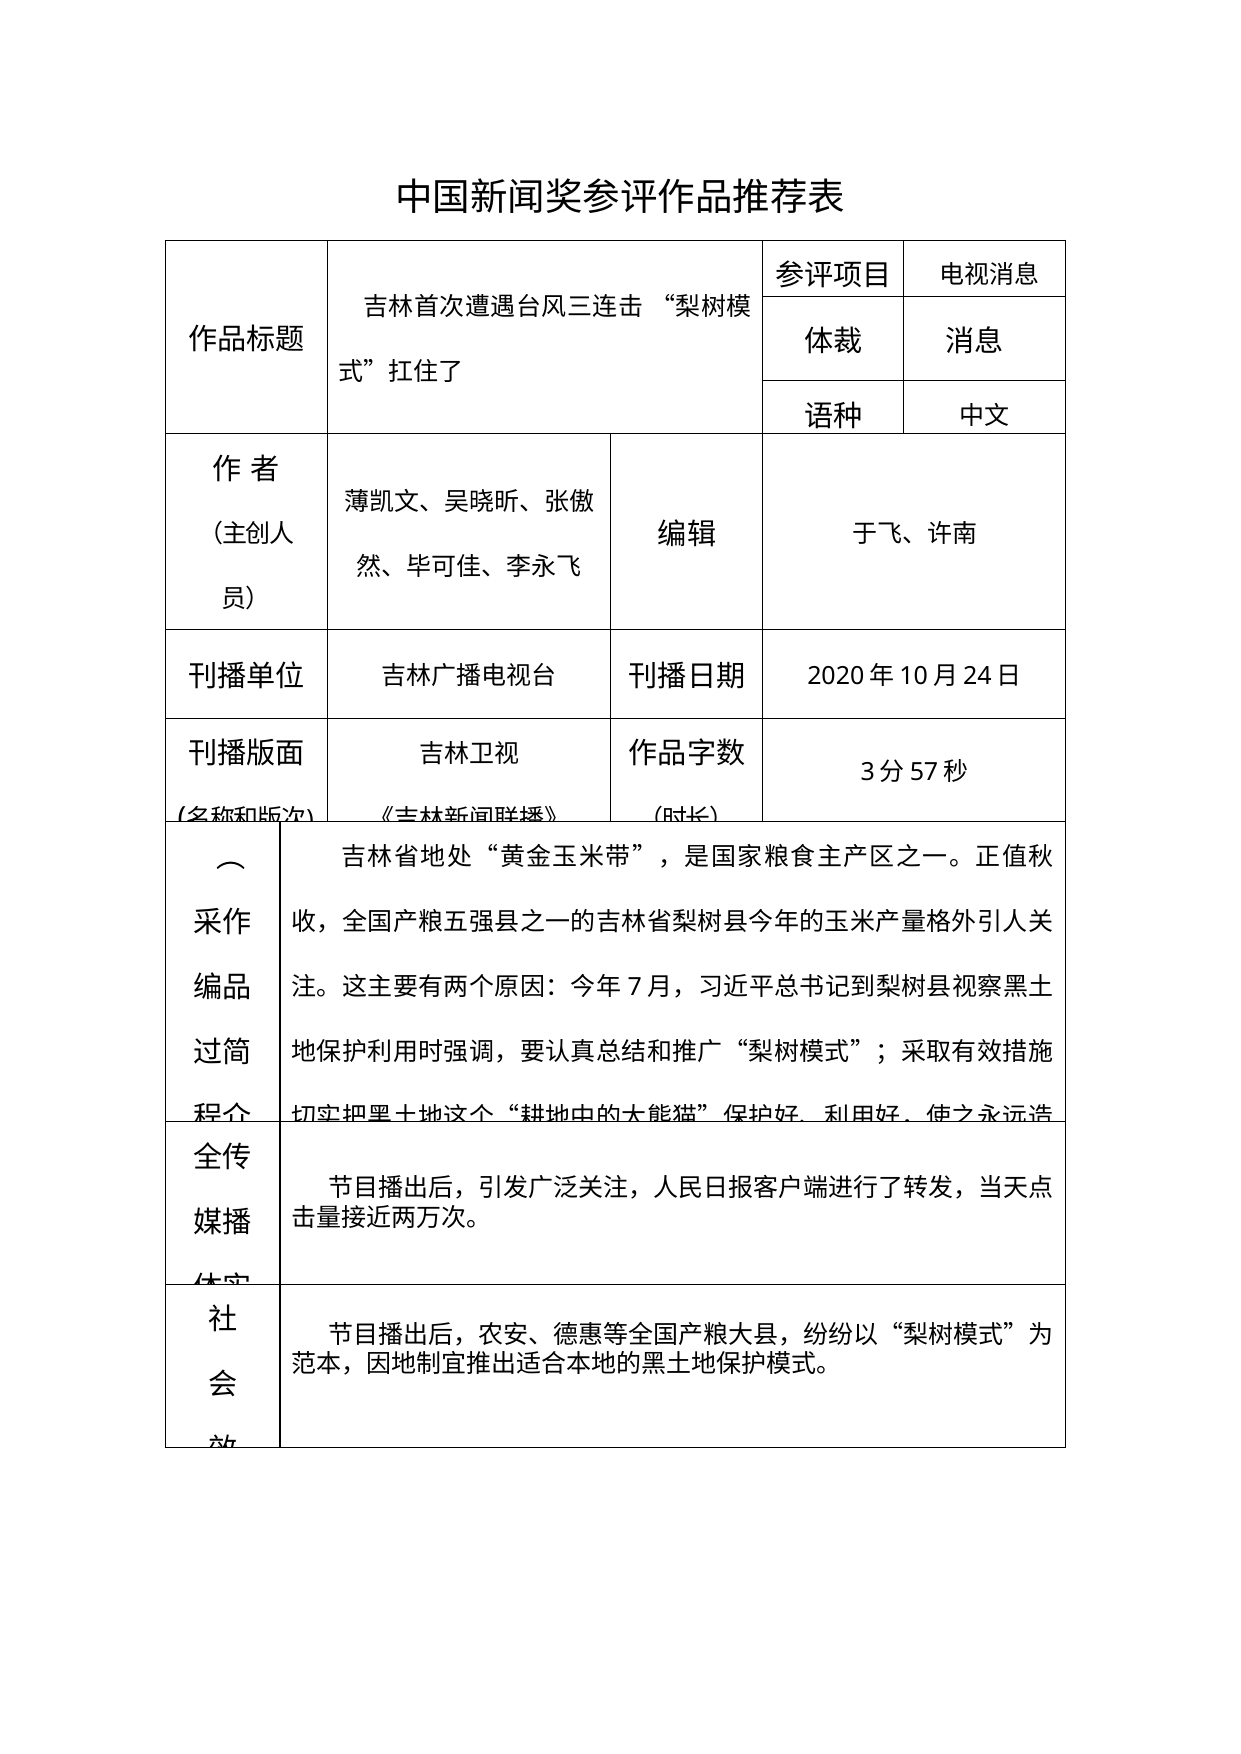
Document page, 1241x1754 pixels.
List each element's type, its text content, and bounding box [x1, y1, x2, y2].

table_cell 中文 [904, 381, 1065, 433]
table_cell 作 者 （主创人员） [166, 434, 327, 629]
table_cell 刊播单位 [166, 630, 327, 718]
table_cell 吉林广播电视台 [328, 630, 610, 718]
table_cell 节目播出后，农安、德惠等全国产粮大县，纷纷以“梨树模式”为范本，因地制宜推出适合本地的黑土地保护模式。 [281, 1285, 1065, 1447]
table_cell 体裁 [763, 297, 903, 380]
table_header 电视消息 [904, 241, 1065, 296]
table_cell 于飞、许南 [763, 434, 1065, 629]
table_cell 编辑 [611, 434, 762, 629]
text 中国新闻奖参评作品推荐表 [165, 162, 1075, 227]
table_cell 节目播出后，引发广泛关注，人民日报客户端进行了转发，当天点击量接近两万次。 [281, 1122, 1065, 1283]
table_cell ︵ 采作 编品 过简 程介 ︶ [166, 822, 279, 1121]
table_cell 薄凯文、吴晓昕、张傲然、毕可佳、李永飞 [328, 434, 610, 629]
table_cell 作品字数（时长） [611, 719, 762, 821]
table_cell 消息 [904, 297, 1065, 380]
table_cell 刊播版面(名称和版次) [166, 719, 327, 821]
table_cell 吉林卫视 《吉林新闻联播》 [328, 719, 610, 821]
table_cell 吉林省地处“黄金玉米带”，是国家粮食主产区之一。正值秋收，全国产粮五强县之一的吉林省梨树县今年的玉米产量格外引人关注。这主要有两个原因：今年7月，习近平总书记到梨树县视察黑土地保护利用时强调，要认真总结和推广“梨树模式”；采取有效措施切实把黑土地这个“耕地中的大熊猫”保护好、利用好，使之永远造福人民。另一个原因，立秋以后，地处内陆省份的吉林，半个月内连续遭受三场台风袭击，最大阵风达11级，“梨树模式”种植的玉米还能丰产吗？记者在为期一个半月的时间内，历经调研采访，采写完成了新闻长消息《吉林遭遇台风三连击 “梨树模式”杠住了》。 生动展现吉林为黑土地加“油”，守护好黑土地这个绿色发展的最大“本钱”。 [281, 822, 1065, 1121]
table_cell 刊播日期 [611, 630, 762, 718]
table_cell 2020年10月24日 [763, 630, 1065, 718]
table_cell 社 会 效 果 [166, 1285, 279, 1447]
table_header 吉林首次遭遇台风三连击 “梨树模式”扛住了 [328, 241, 762, 433]
table_header 作品标题 [166, 241, 327, 433]
table_header 参评项目 [763, 241, 903, 296]
table_cell 语种 [763, 381, 903, 433]
table_cell 全传 媒播 体实 效 [166, 1122, 279, 1283]
table_cell 3分57秒 [763, 719, 1065, 821]
